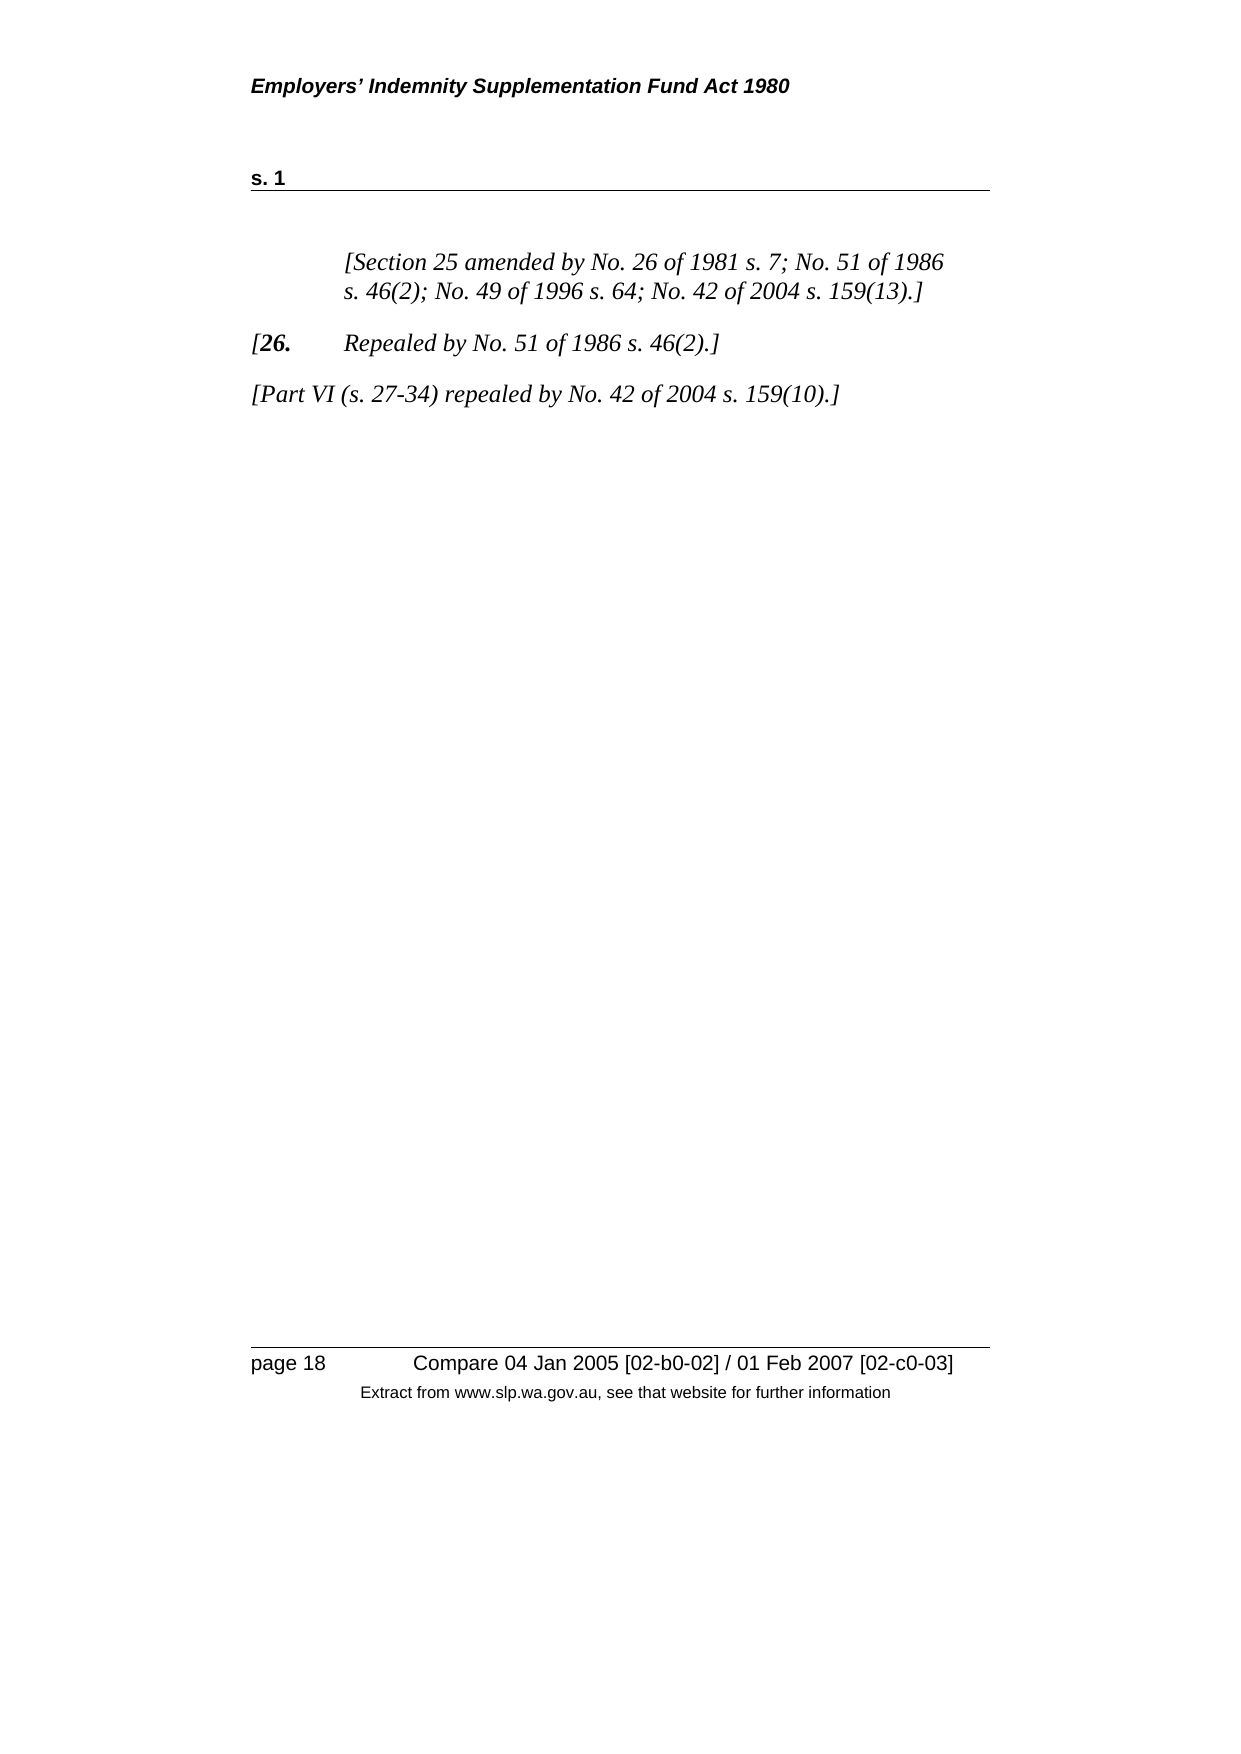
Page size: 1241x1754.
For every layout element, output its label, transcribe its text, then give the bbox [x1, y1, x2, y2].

text [Section 25 amended by No. 26 of 1981 s. 7; No. 51 of 1986 s. 46(2); No. 49 of 1996 s. 64; No. 42 of 2004 s. 159(13).] [251, 247, 990, 305]
text [26. Repealed by No. 51 of 1986 s. 46(2).] [251, 328, 990, 357]
text [Part VI (s. 27-34) repealed by No. 42 of 2004 s. 159(10).] [251, 379, 990, 408]
